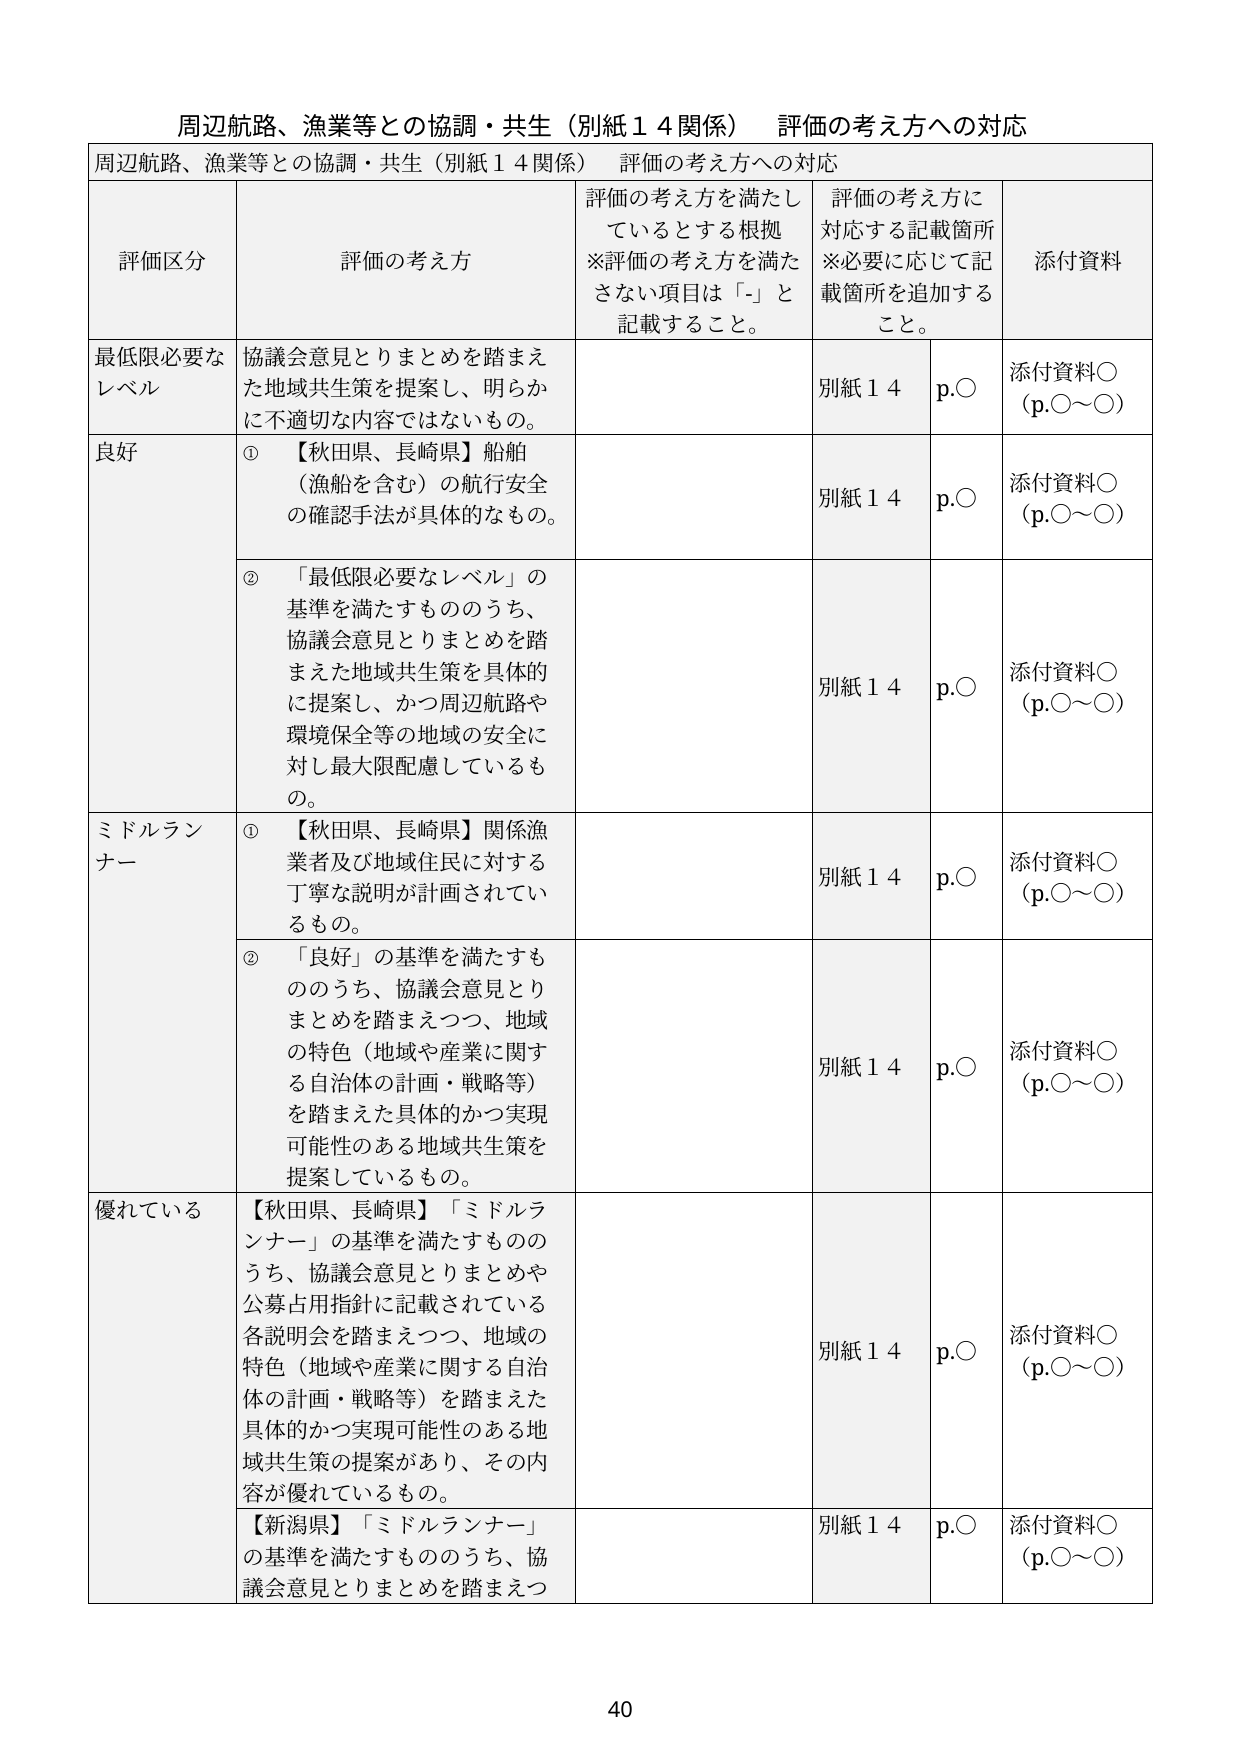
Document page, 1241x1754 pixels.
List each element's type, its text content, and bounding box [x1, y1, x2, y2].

table_cell 別紙１４ [813, 560, 930, 812]
table_cell 別紙１４ [813, 940, 930, 1192]
table_cell 添付資料〇 （p.〇～〇） [1003, 1193, 1152, 1508]
table_cell 添付資料〇 （p.〇～〇） [1003, 940, 1152, 1192]
table_cell 最低限必要なレベル [89, 340, 236, 434]
table_cell [576, 1193, 812, 1508]
table_cell 添付資料 [1003, 181, 1152, 339]
table_cell p.〇 [931, 1509, 1002, 1603]
table_cell p.〇 [931, 560, 1002, 812]
table_cell 【秋田県、長崎県】「ミドルランナー」の基準を満たすもののうち、協議会意見とりまとめや公募占用指針に記載されている各説明会を踏まえつつ、地域の特色（地域や産業に関する自治体の計画・戦略等）を踏まえた具体的かつ実現可能性のある地域共生策の提案があり、その内容が優れているもの。 [237, 1193, 575, 1508]
table_cell 添付資料〇 （p.〇～〇） [1003, 435, 1152, 559]
table_cell 【秋田県、長崎県】関係漁業者及び地域住民に対する丁寧な説明が計画されているもの。 [237, 813, 575, 939]
table_cell [576, 340, 812, 434]
table_cell 評価の考え方に 対応する記載箇所 ※必要に応じて記載箇所を追加すること。 [813, 181, 1002, 339]
table_cell p.〇 [931, 1193, 1002, 1508]
table_cell p.〇 [931, 340, 1002, 434]
table_cell [576, 435, 812, 559]
table_cell 評価の考え方を満たしているとする根拠 ※評価の考え方を満たさない項目は「-」と記載すること。 [576, 181, 812, 339]
table_cell 別紙１４ [813, 813, 930, 939]
table_cell 評価区分 [89, 181, 236, 339]
table_cell 協議会意見とりまとめを踏まえた地域共生策を提案し、明らかに不適切な内容ではないもの。 [237, 340, 575, 434]
table_cell p.〇 [931, 813, 1002, 939]
table_cell [576, 940, 812, 1192]
table_header 周辺航路、漁業等との協調・共生（別紙１４関係） 評価の考え方への対応 [89, 144, 1152, 180]
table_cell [237, 1509, 575, 1603]
table_cell p.〇 [931, 940, 1002, 1192]
table_cell 添付資料〇 （p.〇～〇） [1003, 560, 1152, 812]
table_cell 別紙１４ [813, 1509, 930, 1603]
table_cell 添付資料〇 （p.〇～〇） [1003, 340, 1152, 434]
table_cell [576, 1509, 812, 1603]
table_cell 別紙１４ [813, 435, 930, 559]
table_cell 良好 [89, 435, 236, 812]
table_cell 別紙１４ [813, 340, 930, 434]
table_cell ミドルランナー [89, 813, 236, 1192]
table_cell p.〇 [931, 435, 1002, 559]
table_cell [576, 813, 812, 939]
text 周辺航路、漁業等との協調・共生（別紙１４関係） 評価の考え方への対応 [177, 106, 1063, 143]
table_cell 優れている [89, 1193, 236, 1603]
table_cell 評価の考え方 [237, 181, 575, 339]
table_cell 別紙１４ [813, 1193, 930, 1508]
table_cell 【秋田県、長崎県】船舶（漁船を含む）の航行安全の確認手法が具体的なもの。 [237, 435, 575, 559]
table_cell 添付資料〇 （p.〇～〇） [1003, 813, 1152, 939]
table_cell 添付資料〇 （p.〇～〇） [1003, 1509, 1152, 1603]
table_cell 「良好」の基準を満たすもののうち、協議会意見とりまとめを踏まえつつ、地域の特色（地域や産業に関する自治体の計画・戦略等）を踏まえた具体的かつ実現可能性のある地域共生策を提案しているもの。 [237, 940, 575, 1192]
table_cell [576, 560, 812, 812]
table_cell 「最低限必要なレベル」の基準を満たすもののうち、協議会意見とりまとめを踏まえた地域共生策を具体的に提案し、かつ周辺航路や環境保全等の地域の安全に対し最大限配慮しているもの。 [237, 560, 575, 812]
